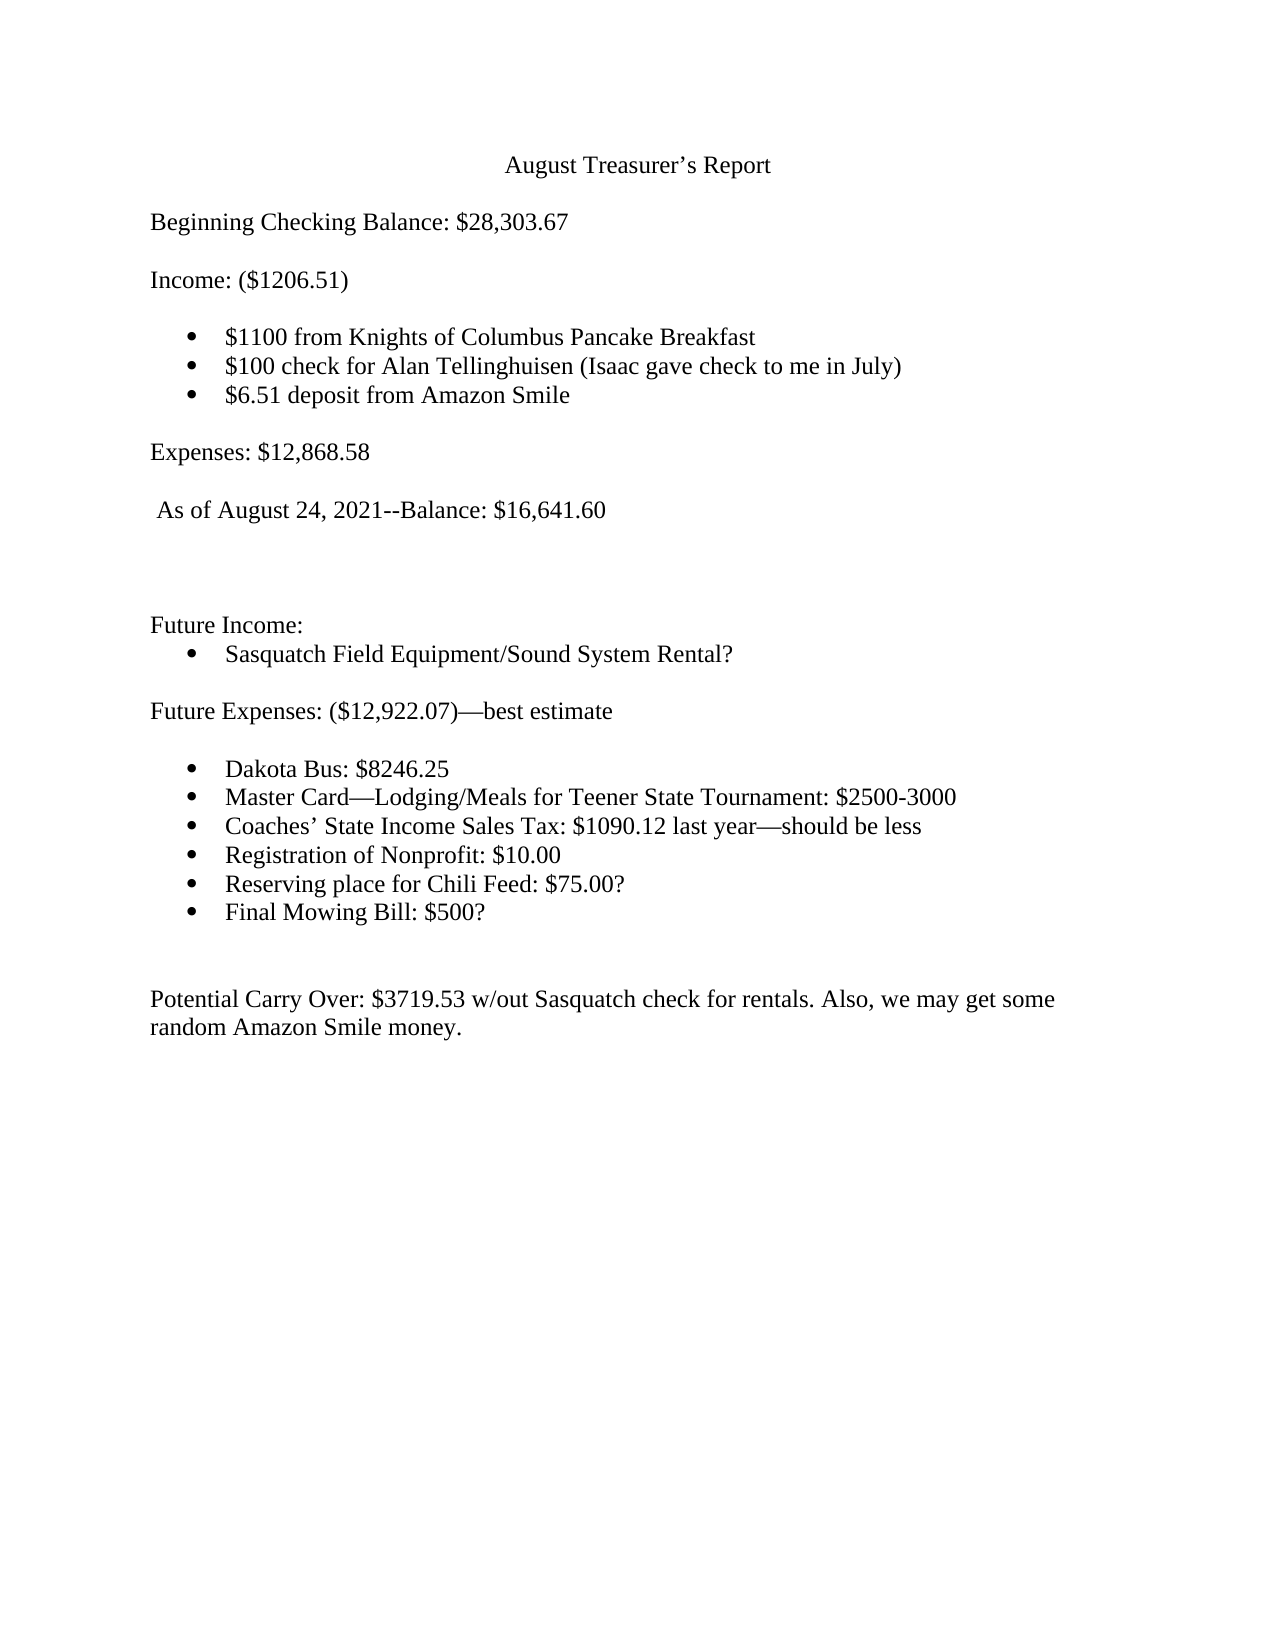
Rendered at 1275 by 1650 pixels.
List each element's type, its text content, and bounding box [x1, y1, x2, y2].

list $100 check for Alan Tellinghuisen (Isaac gave check to me in July) [187, 351, 1125, 380]
list Dakota Bus: $8246.25 [187, 754, 1125, 782]
list $6.51 deposit from Amazon Smile [187, 380, 1125, 409]
text August Treasurer’s Report [150, 150, 1125, 179]
text Income: ($1206.51) [150, 265, 1125, 294]
list Final Mowing Bill: $500? [187, 897, 1125, 926]
text Future Income: [150, 610, 1125, 639]
list Master Card—Lodging/Meals for Teener State Tournament: $2500-3000 [187, 782, 1125, 811]
text Beginning Checking Balance: $28,303.67 [150, 207, 1125, 236]
list Reserving place for Chili Feed: $75.00? [187, 869, 1125, 897]
text Future Expenses: ($12,922.07)—best estimate [150, 696, 1125, 725]
list Coaches’ State Income Sales Tax: $1090.12 last year—should be less [187, 811, 1125, 840]
text As of August 24, 2021--Balance: $16,641.60 [150, 495, 1125, 524]
text Expenses: $12,868.58 [150, 437, 1125, 466]
text Potential Carry Over: $3719.53 w/out Sasquatch check for rentals. Also, we may get some random Amazon Smile money. [150, 984, 1125, 1041]
list Registration of Nonprofit: $10.00 [187, 840, 1125, 869]
list Sasquatch Field Equipment/Sound System Rental? [187, 639, 1125, 667]
list $1100 from Knights of Columbus Pancake Breakfast [187, 322, 1125, 351]
